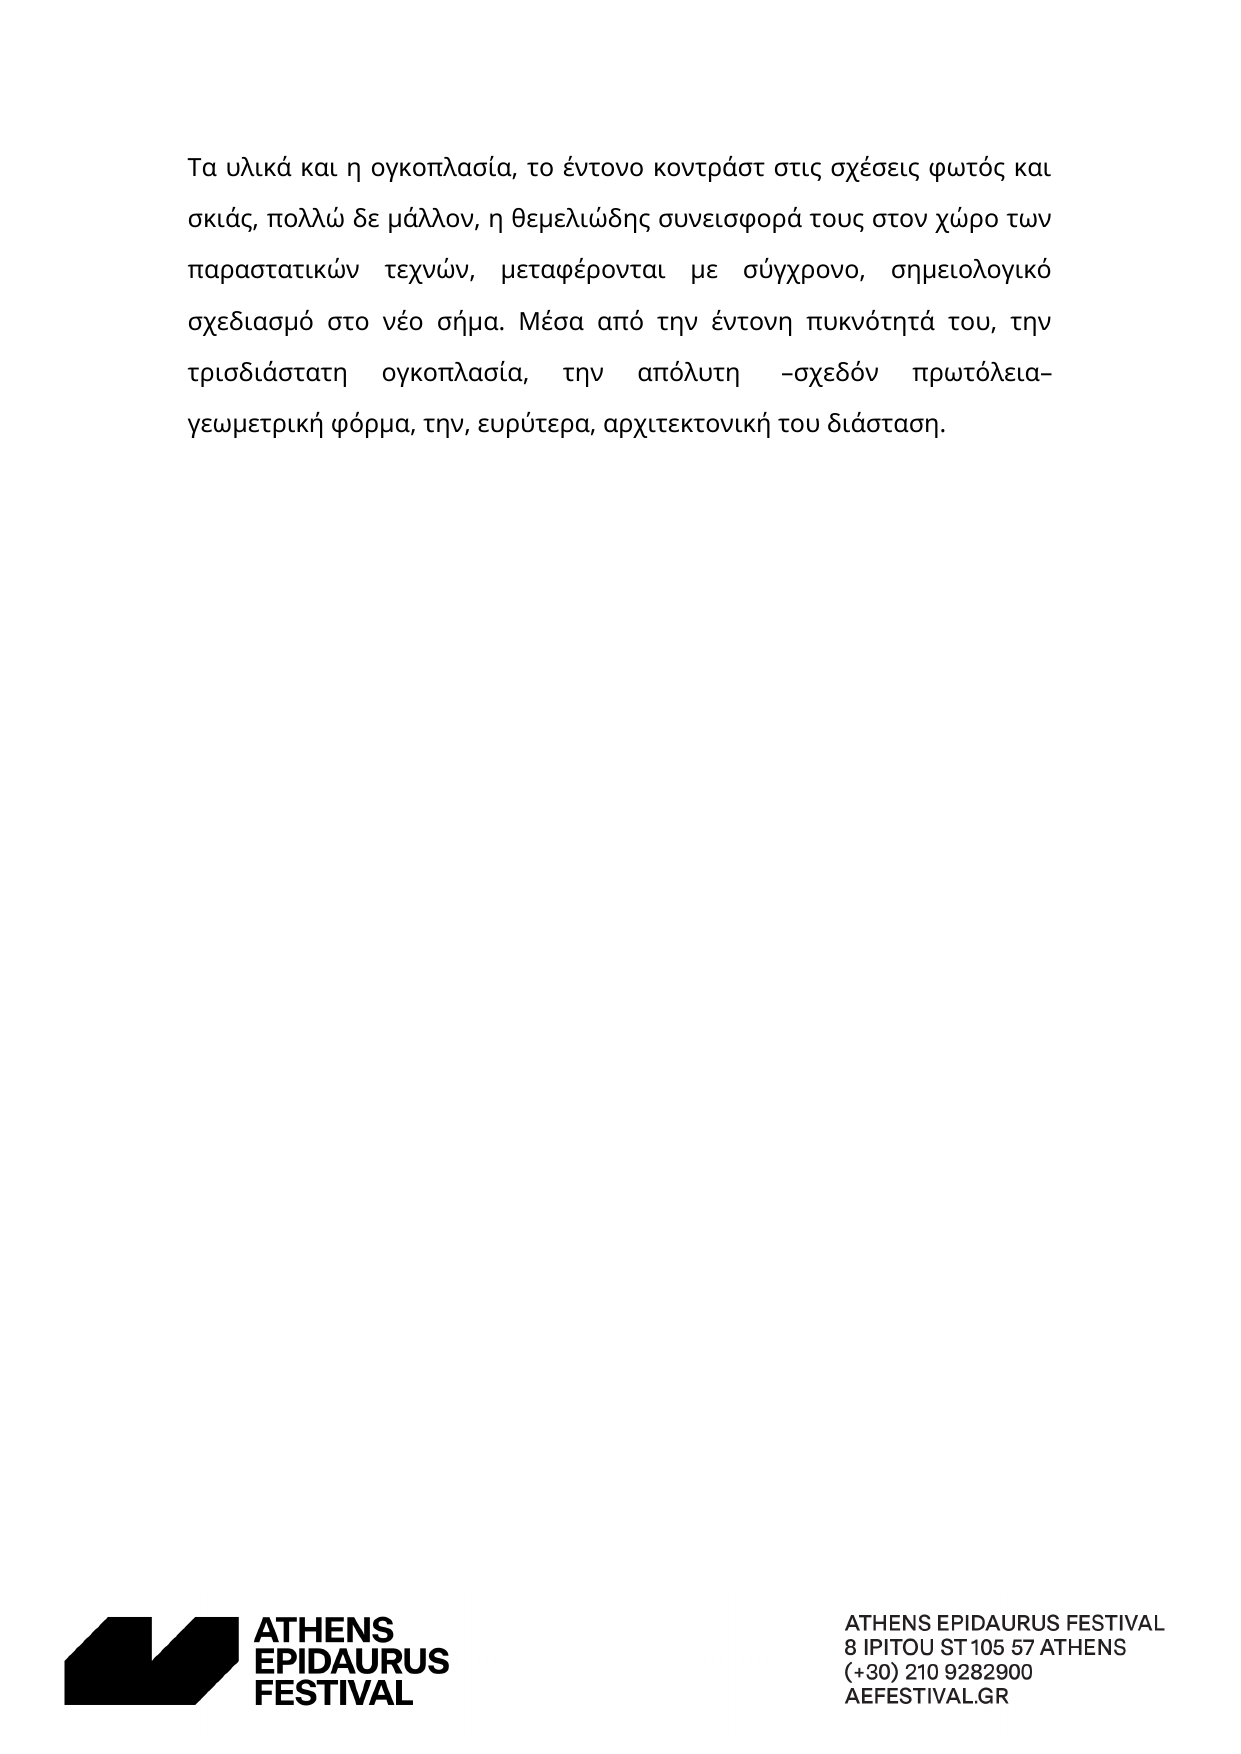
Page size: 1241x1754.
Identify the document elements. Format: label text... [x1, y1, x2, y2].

picture [37, 1593, 1202, 1736]
